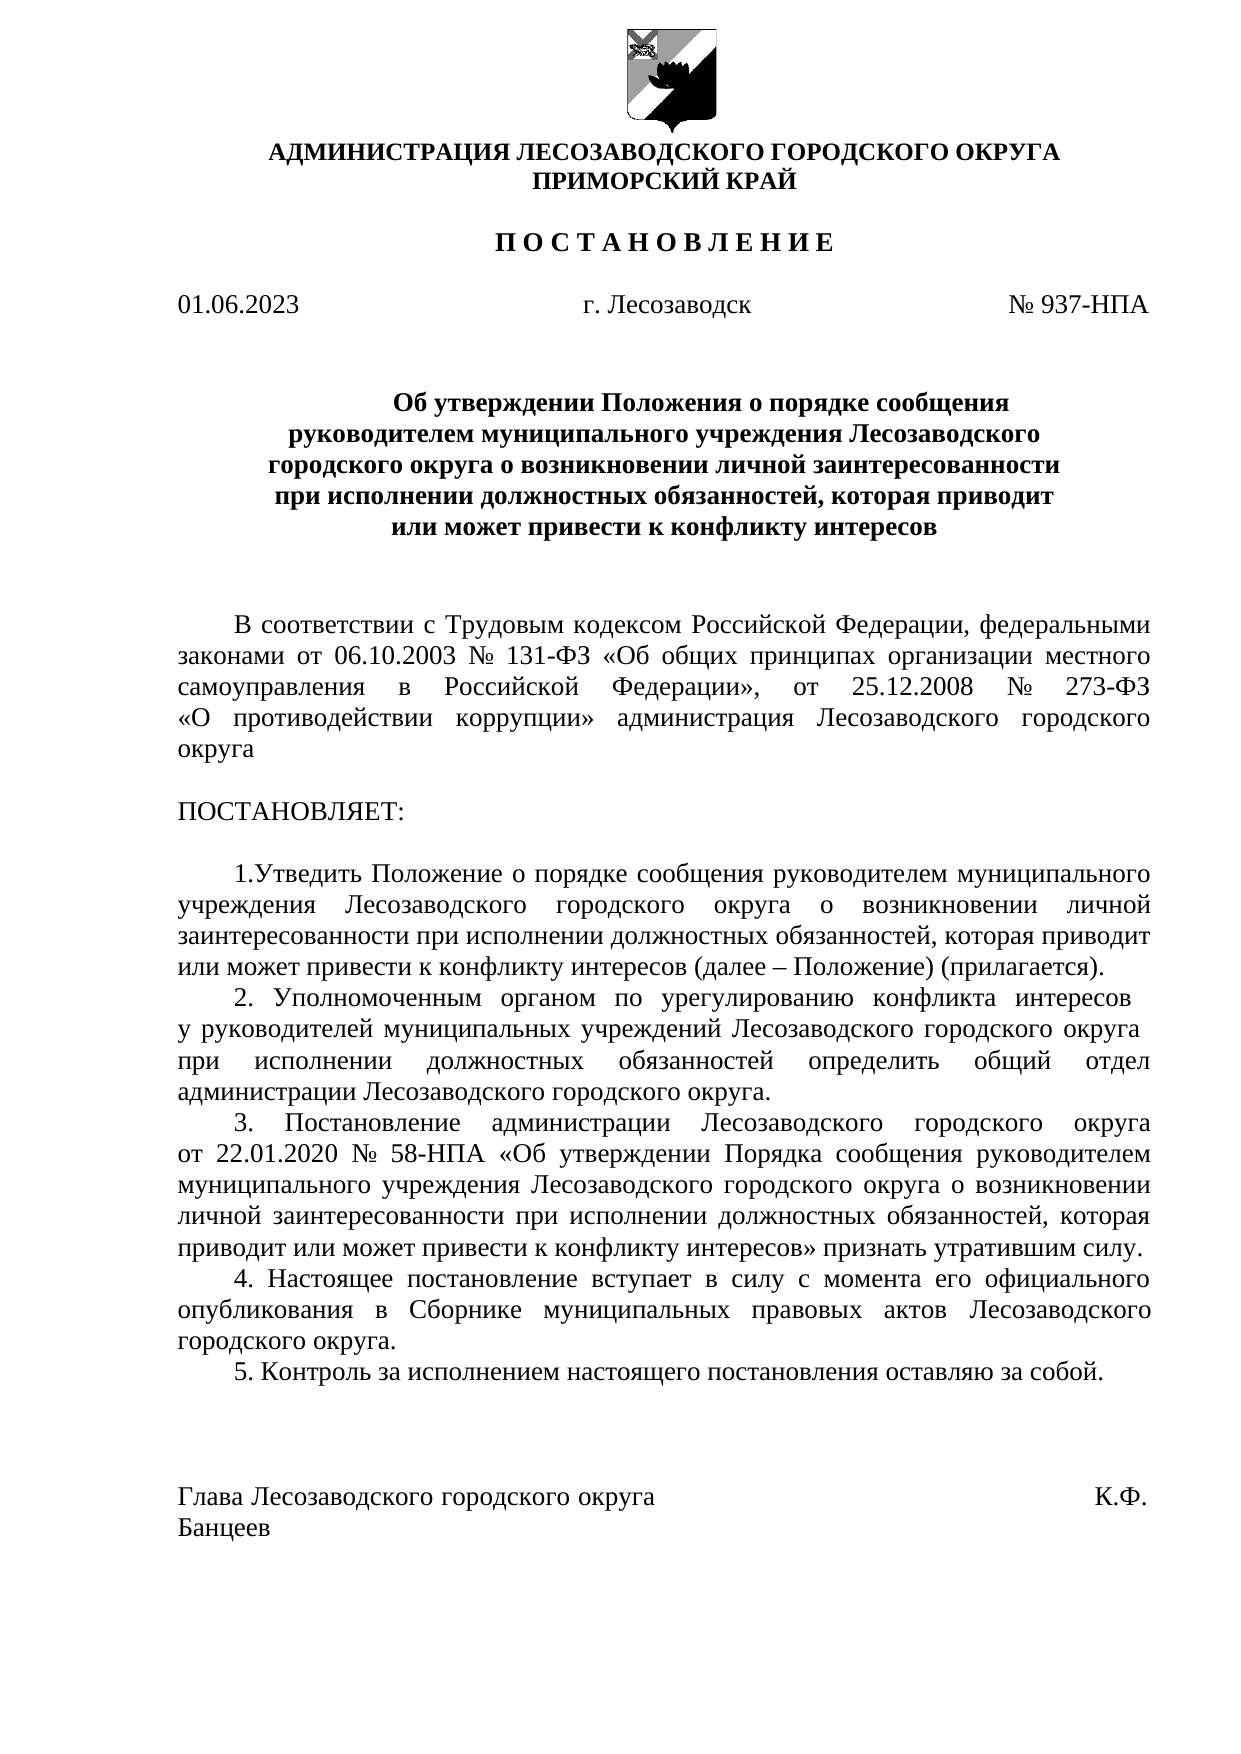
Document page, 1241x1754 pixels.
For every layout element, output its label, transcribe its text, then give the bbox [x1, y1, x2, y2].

text В соответствии с Трудовым кодексом Российской Федерации, федеральными законами от 06.10.2003 № 131-ФЗ «Об общих принципах организации местного самоуправления в Российской Федерации», от 25.12.2008 № 273-ФЗ «О противодействии коррупции» администрация Лесозаводского городского округа [177, 608, 1152, 763]
title П О С Т А Н О В Л Е Н И Е [177, 226, 1152, 257]
title 01.06.2023 г. Лесозаводск № 937-НПА [177, 288, 1152, 319]
text Об утверждении Положения о порядке сообщения [177, 386, 1152, 417]
text Глава Лесозаводского городского округа К.Ф. Банцеев [177, 1480, 1152, 1542]
text руководителем муниципального учреждения Лесозаводского [177, 417, 1152, 448]
text при исполнении должностных обязанностей, которая приводит [177, 479, 1152, 511]
text 3. Постановление администрации Лесозаводского городского округа от 22.01.2020 № 58-НПА «Об утверждении Порядка сообщения руководителем муниципального учреждения Лесозаводского городского округа о возникновении личной заинтересованности при исполнении должностных обязанностей, которая приводит или может привести к конфликту интересов» признать утратившим силу. [177, 1106, 1152, 1262]
text городского округа о возникновении личной заинтересованности [177, 448, 1152, 479]
text ПОСТАНОВЛЯЕТ: [177, 794, 1152, 826]
text или может привести к конфликту интересов [177, 511, 1152, 542]
text 4. Настоящее постановление вступает в силу с момента его официального опубликования в Сборнике муниципальных правовых актов Лесозаводского городского округа. [177, 1262, 1152, 1355]
text ПРИМОРСКИЙ КРАЙ [177, 166, 1152, 194]
text 1.Утведить Положение о порядке сообщения руководителем муниципального учреждения Лесозаводского городского округа о возникновении личной заинтересованности при исполнении должностных обязанностей, которая приводит или может привести к конфликту интересов (далее – Положение) (прилагается). [177, 857, 1152, 981]
text АДМИНИСТРАЦИЯ ЛЕСОЗАВОДСКОГО ГОРОДСКОГО ОКРУГА [177, 137, 1152, 166]
text 2. Уполномоченным органом по урегулированию конфликта интересов у руководителей муниципальных учреждений Лесозаводского городского округа при исполнении должностных обязанностей определить общий отдел администрации Лесозаводского городского округа. [177, 981, 1152, 1106]
text 5. Контроль за исполнением настоящего постановления оставляю за собой. [177, 1355, 1152, 1386]
